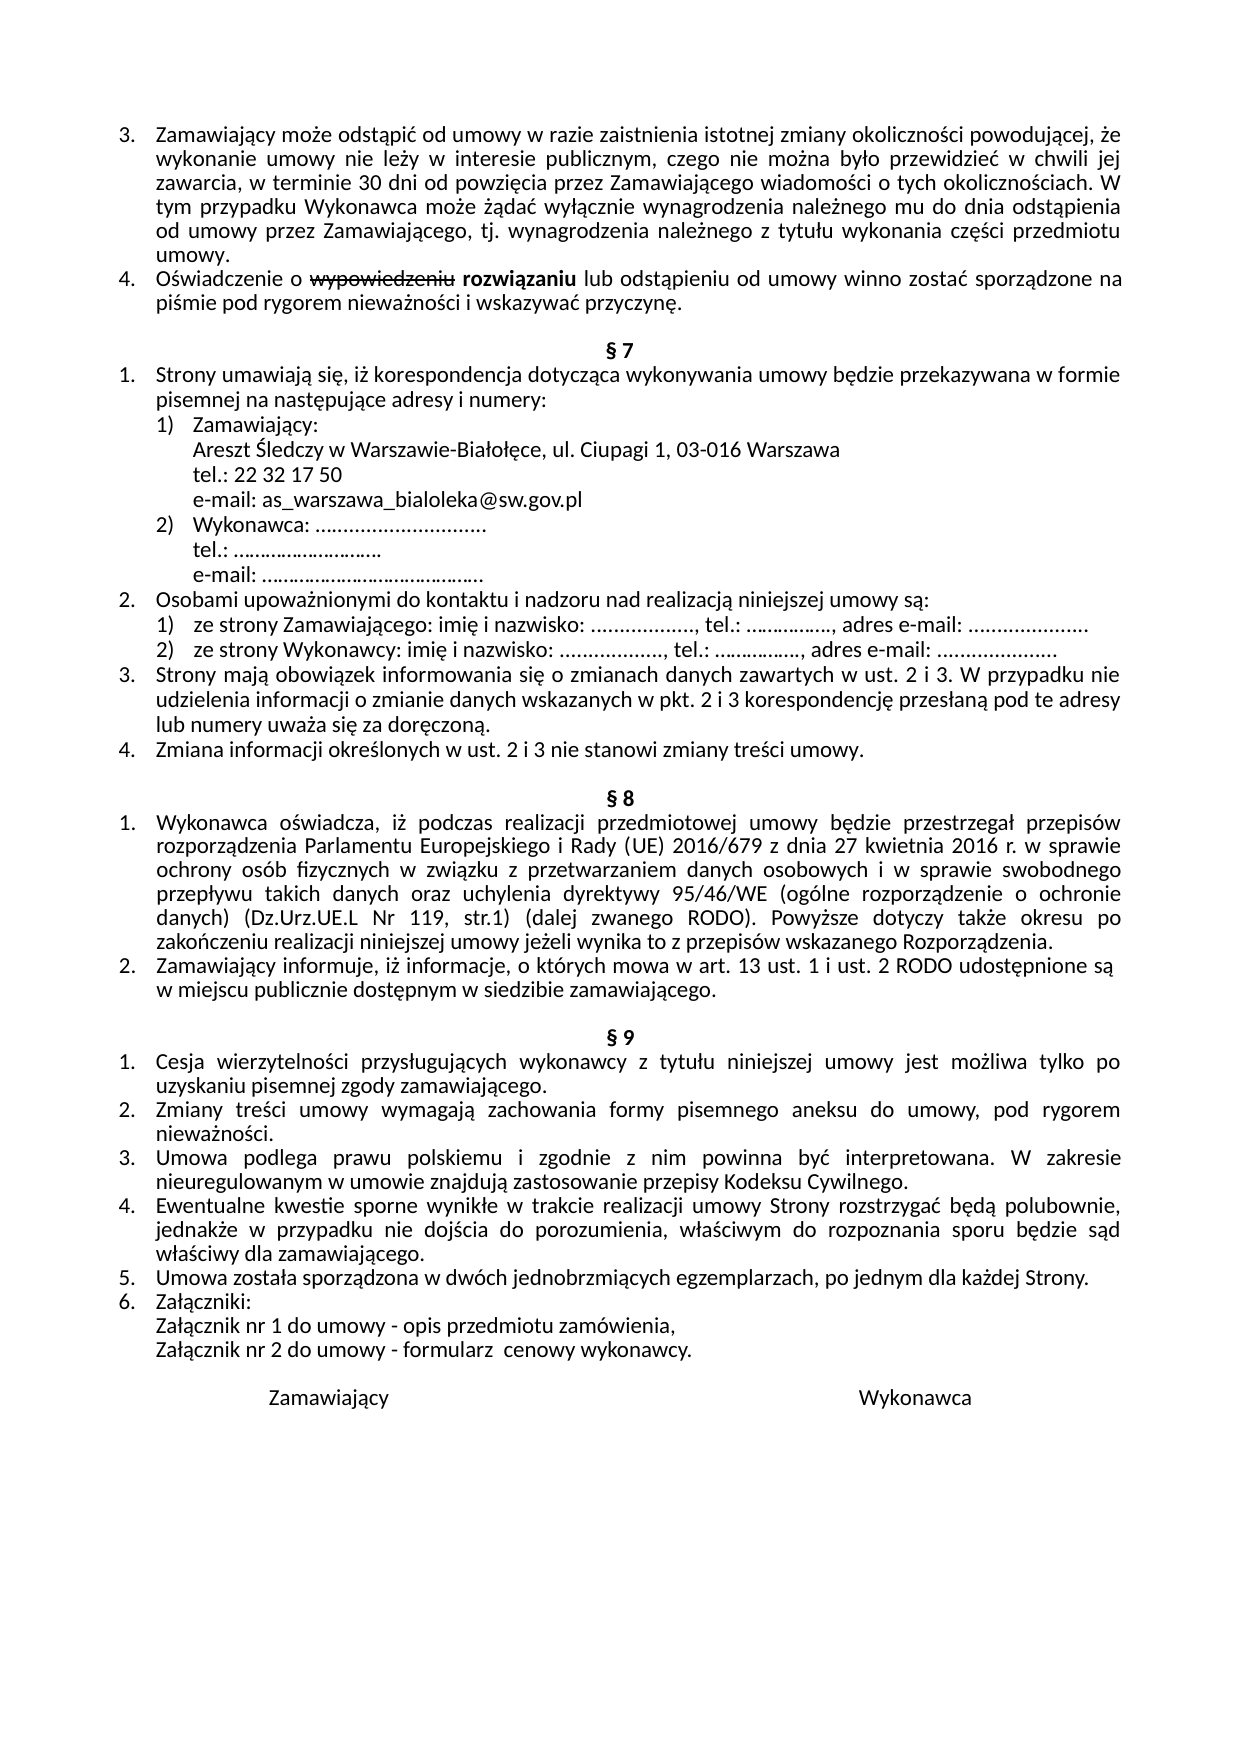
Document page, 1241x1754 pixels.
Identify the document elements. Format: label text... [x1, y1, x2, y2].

list Zamawiający: [156, 413, 1122, 438]
list tel.: ………………………. [193, 538, 1122, 563]
text Załącznik nr 2 do umowy - formularz cenowy wykonawcy. [156, 1338, 1122, 1362]
text § 9 [118, 1026, 1122, 1050]
list Wykonawca: …........................... [156, 513, 1122, 538]
text Załącznik nr 1 do umowy - opis przedmiotu zamówienia, [156, 1314, 1122, 1338]
list Wykonawca oświadcza, iż podczas realizacji przedmiotowej umowy będzie przestrzegał przepisów rozporządzenia Parlamentu Europejskiego i Rady (UE) 2016/679 z dnia 27 kwietnia 2016 r. w sprawie ochrony osób fizycznych w związku z przetwarzaniem danych osobowych i w sprawie swobodnego przepływu takich danych oraz uchylenia dyrektywy 95/46/WE (ogólne rozporządzenie o ochronie danych) (Dz.Urz.UE.L Nr 119, str.1) (dalej zwanego RODO). Powyższe dotyczy także okresu po zakończeniu realizacji niniejszej umowy jeżeli wynika to z przepisów wskazanego Rozporządzenia. [119, 811, 1122, 954]
list Osobami upoważnionymi do kontaktu i nadzoru nad realizacją niniejszej umowy są: [118, 588, 1122, 613]
list Umowa podlega prawu polskiemu i zgodnie z nim powinna być interpretowana. W zakresie nieuregulowanym w umowie znajdują zastosowanie przepisy Kodeksu Cywilnego. [118, 1146, 1122, 1194]
text § 8 [118, 787, 1122, 811]
list Ewentualne kwestie sporne wynikłe w trakcie realizacji umowy Strony rozstrzygać będą polubownie, jednakże w przypadku nie dojścia do porozumienia, właściwym do rozpoznania sporu będzie sąd właściwy dla zamawiającego. [118, 1194, 1122, 1266]
list Strony mają obowiązek informowania się o zmianach danych zawartych w ust. 2 i 3. W przypadku nie udzielenia informacji o zmianie danych wskazanych w pkt. 2 i 3 korespondencję przesłaną pod te adresy lub numery uważa się za doręczoną. [118, 663, 1122, 738]
list Cesja wierzytelności przysługujących wykonawcy z tytułu niniejszej umowy jest możliwa tylko po uzyskaniu pisemnej zgody zamawiającego. [118, 1050, 1122, 1098]
list Oświadczenie o wypowiedzeniu rozwiązaniu lub odstąpieniu od umowy winno zostać sporządzone na piśmie pod rygorem nieważności i wskazywać przyczynę. [118, 267, 1122, 315]
list Zamawiający może odstąpić od umowy w razie zaistnienia istotnej zmiany okoliczności powodującej, że wykonanie umowy nie leży w interesie publicznym, czego nie można było przewidzieć w chwili jej zawarcia, w terminie 30 dni od powzięcia przez Zamawiającego wiadomości o tych okolicznościach. W tym przypadku Wykonawca może żądać wyłącznie wynagrodzenia należnego mu do dnia odstąpienia od umowy przez Zamawiającego, tj. wynagrodzenia należnego z tytułu wykonania części przedmiotu umowy. [118, 123, 1122, 267]
list tel.: 22 32 17 50 [193, 463, 1122, 488]
list e-mail: as_warszawa_bialoleka@sw.gov.pl [193, 488, 1122, 513]
list ze strony Zamawiającego: imię i nazwisko: .................., tel.: ……………., adres e-mail: ..................... [156, 613, 1122, 638]
list e-mail: …………………………………… [193, 563, 1122, 588]
text Zamawiający Wykonawca [118, 1386, 1122, 1410]
list ze strony Wykonawcy: imię i nazwisko: .................., tel.: ……………., adres e-mail: ..................... [156, 638, 1122, 663]
list Areszt Śledczy w Warszawie-Białołęce, ul. Ciupagi 1, 03-016 Warszawa [193, 438, 1122, 463]
list Zmiana informacji określonych w ust. 2 i 3 nie stanowi zmiany treści umowy. [118, 738, 1122, 763]
list Strony umawiają się, iż korespondencja dotycząca wykonywania umowy będzie przekazywana w formie pisemnej na następujące adresy i numery: [118, 363, 1122, 413]
text § 7 [118, 339, 1121, 363]
list Zamawiający informuje, iż informacje, o których mowa w art. 13 ust. 1 i ust. 2 RODO udostępnione są w miejscu publicznie dostępnym w siedzibie zamawiającego. [119, 954, 1122, 1002]
list Umowa została sporządzona w dwóch jednobrzmiących egzemplarzach, po jednym dla każdej Strony. [118, 1266, 1122, 1290]
list Załączniki: [118, 1290, 1122, 1314]
list Zmiany treści umowy wymagają zachowania formy pisemnego aneksu do umowy, pod rygorem nieważności. [118, 1098, 1122, 1146]
